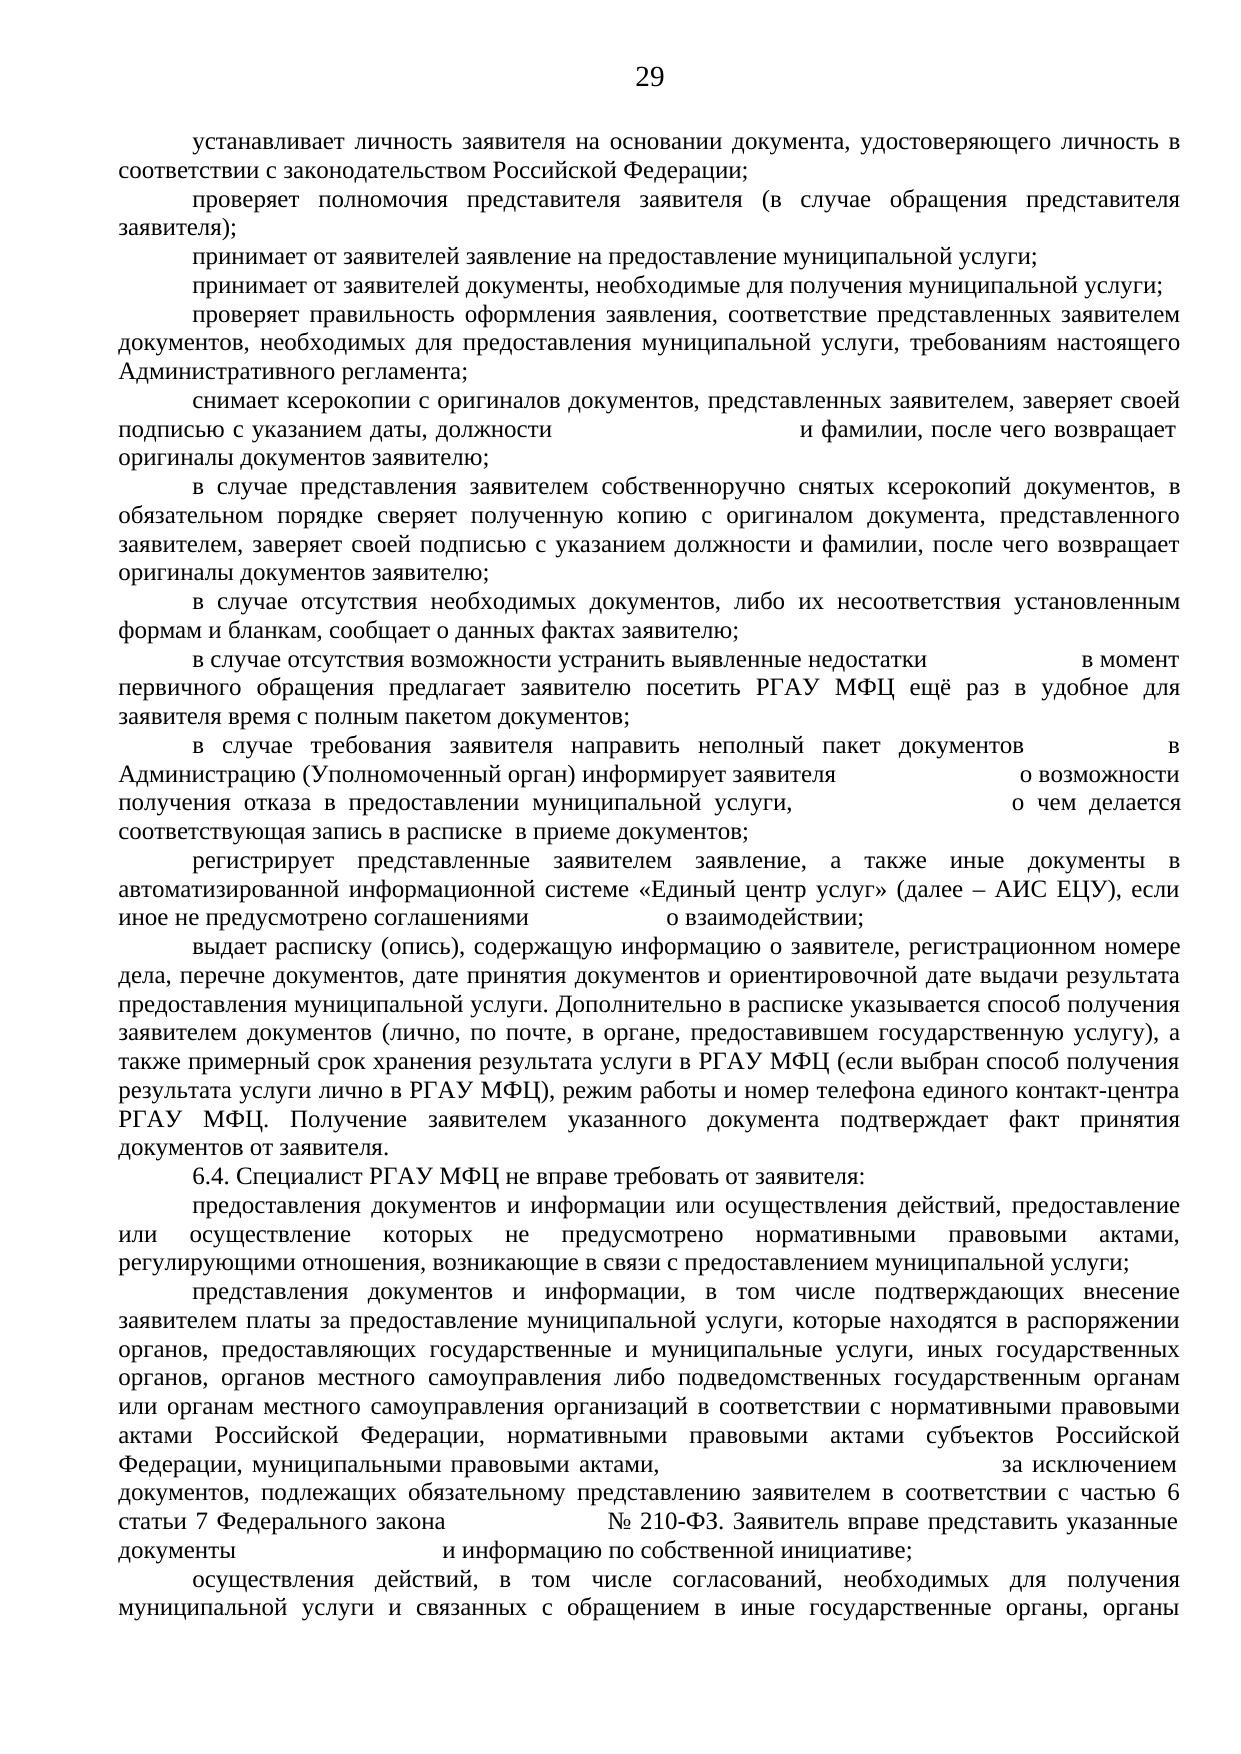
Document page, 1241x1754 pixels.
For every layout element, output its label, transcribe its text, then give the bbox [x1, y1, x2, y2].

text принимает от заявителей заявление на предоставление муниципальной услуги; [118, 241, 1181, 270]
text в случае требования заявителя направить неполный пакет документов в Администрацию (Уполномоченный орган) информирует заявителя о возможности получения отказа в предоставлении муниципальной услуги, о чем делается соответствующая запись в расписке в приеме документов; [118, 730, 1181, 845]
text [118, 1564, 1181, 1621]
text представления документов и информации, в том числе подтверждающих внесение заявителем платы за предоставление муниципальной услуги, которые находятся в распоряжении органов, предоставляющих государственные и муниципальные услуги, иных государственных органов, органов местного самоуправления либо подведомственных государственным органам или органам местного самоуправления организаций в соответствии с нормативными правовыми актами Российской Федерации, нормативными правовыми актами субъектов Российской Федерации, муниципальными правовыми актами, за исключением документов, подлежащих обязательному представлению заявителем в соответствии с частью 6 статьи 7 Федерального закона № 210-ФЗ. Заявитель вправе представить указанные документы и информацию по собственной инициативе; [118, 1276, 1181, 1564]
text устанавливает личность заявителя на основании документа, удостоверяющего личность в соответствии с законодательством Российской Федерации; [118, 126, 1181, 184]
text в случае отсутствия необходимых документов, либо их несоответствия установленным формам и бланкам, сообщает о данных фактах заявителю; [118, 586, 1181, 644]
text в случае представления заявителем собственноручно снятых ксерокопий документов, в обязательном порядке сверяет полученную копию с оригиналом документа, представленного заявителем, заверяет своей подписью с указанием должности и фамилии, после чего возвращает оригиналы документов заявителю; [118, 471, 1181, 586]
text проверяет правильность оформления заявления, соответствие представленных заявителем документов, необходимых для предоставления муниципальной услуги, требованиям настоящего Административного регламента; [118, 299, 1181, 385]
text выдает расписку (опись), содержащую информацию о заявителе, регистрационном номере дела, перечне документов, дате принятия документов и ориентировочной дате выдачи результата предоставления муниципальной услуги. Дополнительно в расписке указывается способ получения заявителем документов (лично, по почте, в органе, предоставившем государственную услугу), а также примерный срок хранения результата услуги в РГАУ МФЦ (если выбран способ получения результата услуги лично в РГАУ МФЦ), режим работы и номер телефона единого контакт-центра РГАУ МФЦ. Получение заявителем указанного документа подтверждает факт принятия документов от заявителя. [118, 931, 1181, 1161]
text предоставления документов и информации или осуществления действий, предоставление или осуществление которых не предусмотрено нормативными правовыми актами, регулирующими отношения, возникающие в связи с предоставлением муниципальной услуги; [118, 1190, 1181, 1276]
text регистрирует представленные заявителем заявление, а также иные документы в автоматизированной информационной системе «Единый центр услуг» (далее – АИС ЕЦУ), если иное не предусмотрено соглашениями о взаимодействии; [118, 845, 1181, 931]
text принимает от заявителей документы, необходимые для получения муниципальной услуги; [118, 270, 1181, 299]
text в случае отсутствия возможности устранить выявленные недостатки в момент первичного обращения предлагает заявителю посетить РГАУ МФЦ ещё раз в удобное для заявителя время с полным пакетом документов; [118, 644, 1181, 730]
text снимает ксерокопии с оригиналов документов, представленных заявителем, заверяет своей подписью с указанием даты, должности и фамилии, после чего возвращает оригиналы документов заявителю; [118, 385, 1181, 471]
text 6.4. Специалист РГАУ МФЦ не вправе требовать от заявителя: [118, 1161, 1181, 1190]
text проверяет полномочия представителя заявителя (в случае обращения представителя заявителя); [118, 184, 1181, 241]
